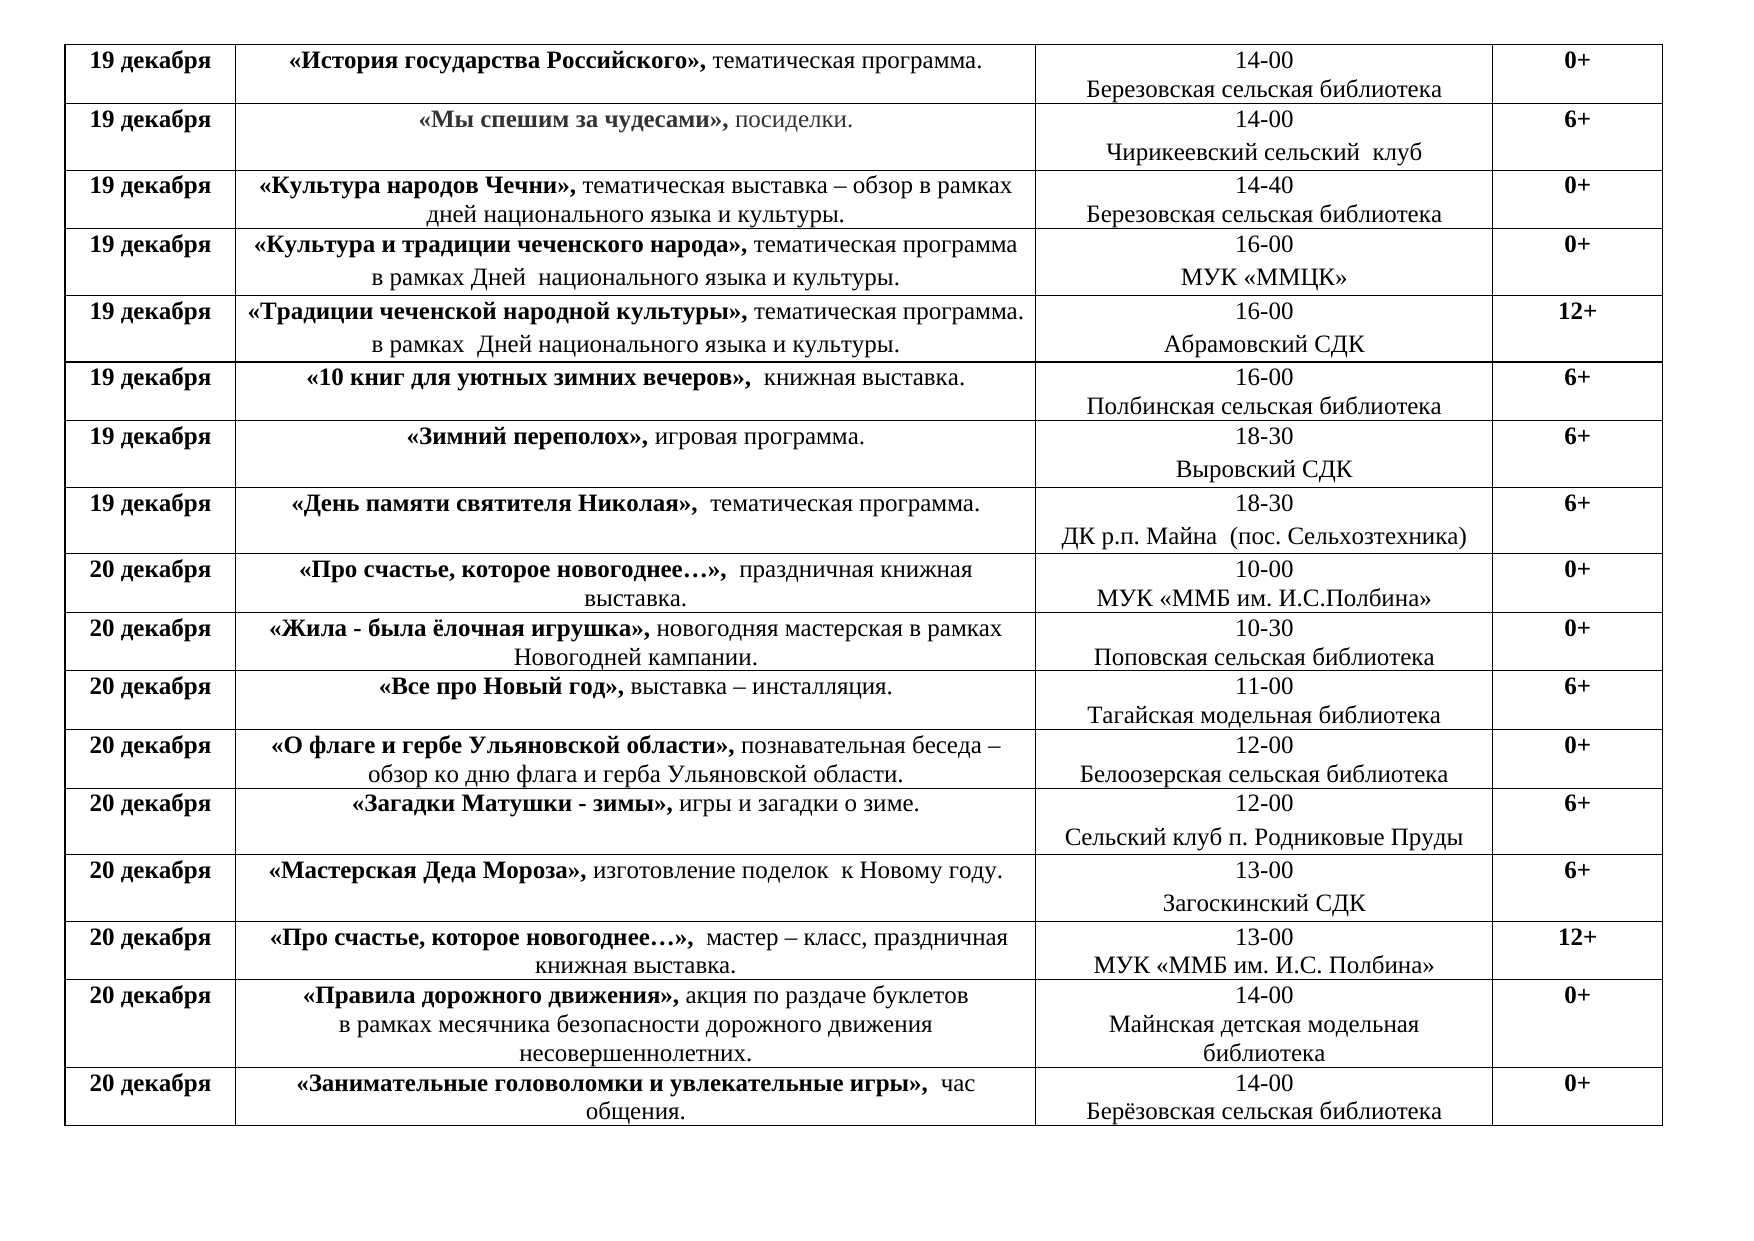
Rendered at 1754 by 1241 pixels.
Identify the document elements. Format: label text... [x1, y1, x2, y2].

table_cell «О флаге и гербе Ульяновской области», познавательная беседа – обзор ко дню флага и герба Ульяновской области. [236, 730, 1035, 787]
table_cell 14-40 Березовская сельская библиотека [1036, 171, 1492, 228]
table_cell 12+ [1493, 922, 1662, 979]
table_cell 16-00 Абрамовский СДК [1036, 296, 1492, 361]
table_cell 20 декабря [66, 922, 235, 979]
table_cell 0+ [1493, 730, 1662, 787]
table_cell 12-00 Белоозерская сельская библиотека [1036, 730, 1492, 787]
table_cell 20 декабря [66, 980, 235, 1067]
table_cell «10 книг для уютных зимних вечеров», книжная выставка. [236, 363, 1035, 420]
table_cell 6+ [1493, 671, 1662, 729]
table_cell 6+ [1493, 104, 1662, 169]
table_cell «Мы спешим за чудесами», посиделки. [236, 104, 1035, 169]
table_cell 18-30 Выровский СДК [1036, 421, 1492, 487]
table_cell 0+ [1493, 229, 1662, 295]
table_cell 13-00 Загоскинский СДК [1036, 855, 1492, 921]
table_cell «Правила дорожного движения», акция по раздаче буклетов в рамках месячника безопасности дорожного движения несовершеннолетних. [236, 980, 1035, 1067]
table_cell «Мастерская Деда Мороза», изготовление поделок к Новому году. [236, 855, 1035, 921]
table_cell 19 декабря [66, 104, 235, 169]
table_cell «Жила - была ёлочная игрушка», новогодняя мастерская в рамках Новогодней кампании. [236, 613, 1035, 670]
table_cell «День памяти святителя Николая», тематическая программа. [236, 488, 1035, 553]
table_cell 20 декабря [66, 671, 235, 729]
table_cell 20 декабря [66, 730, 235, 787]
table_cell 19 декабря [66, 363, 235, 420]
table_cell 12+ [1493, 296, 1662, 361]
table_cell 0+ [1493, 171, 1662, 228]
table_cell «Про счастье, которое новогоднее…», праздничная книжная выставка. [236, 554, 1035, 612]
table_cell 6+ [1493, 789, 1662, 854]
table_cell «Загадки Матушки - зимы», игры и загадки о зиме. [236, 789, 1035, 854]
table_cell 19 декабря [66, 488, 235, 553]
table_cell 12-00 Сельский клуб п. Родниковые Пруды [1036, 789, 1492, 854]
table_cell 6+ [1493, 363, 1662, 420]
table_cell 0+ [1493, 613, 1662, 670]
table_cell 18-30 ДК р.п. Майна (пос. Сельхозтехника) [1036, 488, 1492, 553]
table_cell 16-00 Полбинская сельская библиотека [1036, 363, 1492, 420]
table_cell «Все про Новый год», выставка – инсталляция. [236, 671, 1035, 729]
table_cell 19 декабря [66, 171, 235, 228]
table_cell 13-00 МУК «ММБ им. И.С. Полбина» [1036, 922, 1492, 979]
table_cell «Про счастье, которое новогоднее…», мастер – класс, праздничная книжная выставка. [236, 922, 1035, 979]
table_cell 19 декабря [66, 229, 235, 295]
table_cell «Занимательные головоломки и увлекательные игры», час общения. [236, 1068, 1035, 1125]
table_cell 14-00 Березовская сельская библиотека [1036, 45, 1492, 103]
table_cell 19 декабря [66, 421, 235, 487]
table_cell «Культура и традиции чеченского народа», тематическая программа в рамках Дней национального языка и культуры. [236, 229, 1035, 295]
table_cell 19 декабря [66, 45, 235, 103]
table_cell 20 декабря [66, 1068, 235, 1125]
table_cell 16-00 МУК «ММЦК» [1036, 229, 1492, 295]
table_cell 14-00 Майнская детская модельная библиотека [1036, 980, 1492, 1067]
table_cell 14-00 Чирикеевский сельский клуб [1036, 104, 1492, 169]
table_cell 0+ [1493, 1068, 1662, 1125]
table_cell 20 декабря [66, 855, 235, 921]
table_cell «Зимний переполох», игровая программа. [236, 421, 1035, 487]
table_cell 20 декабря [66, 789, 235, 854]
table_cell 20 декабря [66, 554, 235, 612]
table_cell 11-00 Тагайская модельная библиотека [1036, 671, 1492, 729]
table_cell 20 декабря [66, 613, 235, 670]
table_cell 0+ [1493, 980, 1662, 1067]
table_cell 10-00 МУК «ММБ им. И.С.Полбина» [1036, 554, 1492, 612]
table_cell «История государства Российского», тематическая программа. [236, 45, 1035, 103]
table_cell 10-30 Поповская сельская библиотека [1036, 613, 1492, 670]
table_cell 0+ [1493, 45, 1662, 103]
table_cell «Культура народов Чечни», тематическая выставка – обзор в рамках дней национального языка и культуры. [236, 171, 1035, 228]
table_cell 6+ [1493, 855, 1662, 921]
table_cell 14-00 Берёзовская сельская библиотека [1036, 1068, 1492, 1125]
table_cell «Традиции чеченской народной культуры», тематическая программа. в рамках Дней национального языка и культуры. [236, 296, 1035, 361]
table_cell 0+ [1493, 554, 1662, 612]
table_cell 19 декабря [66, 296, 235, 361]
table_cell 6+ [1493, 421, 1662, 487]
table_cell 6+ [1493, 488, 1662, 553]
